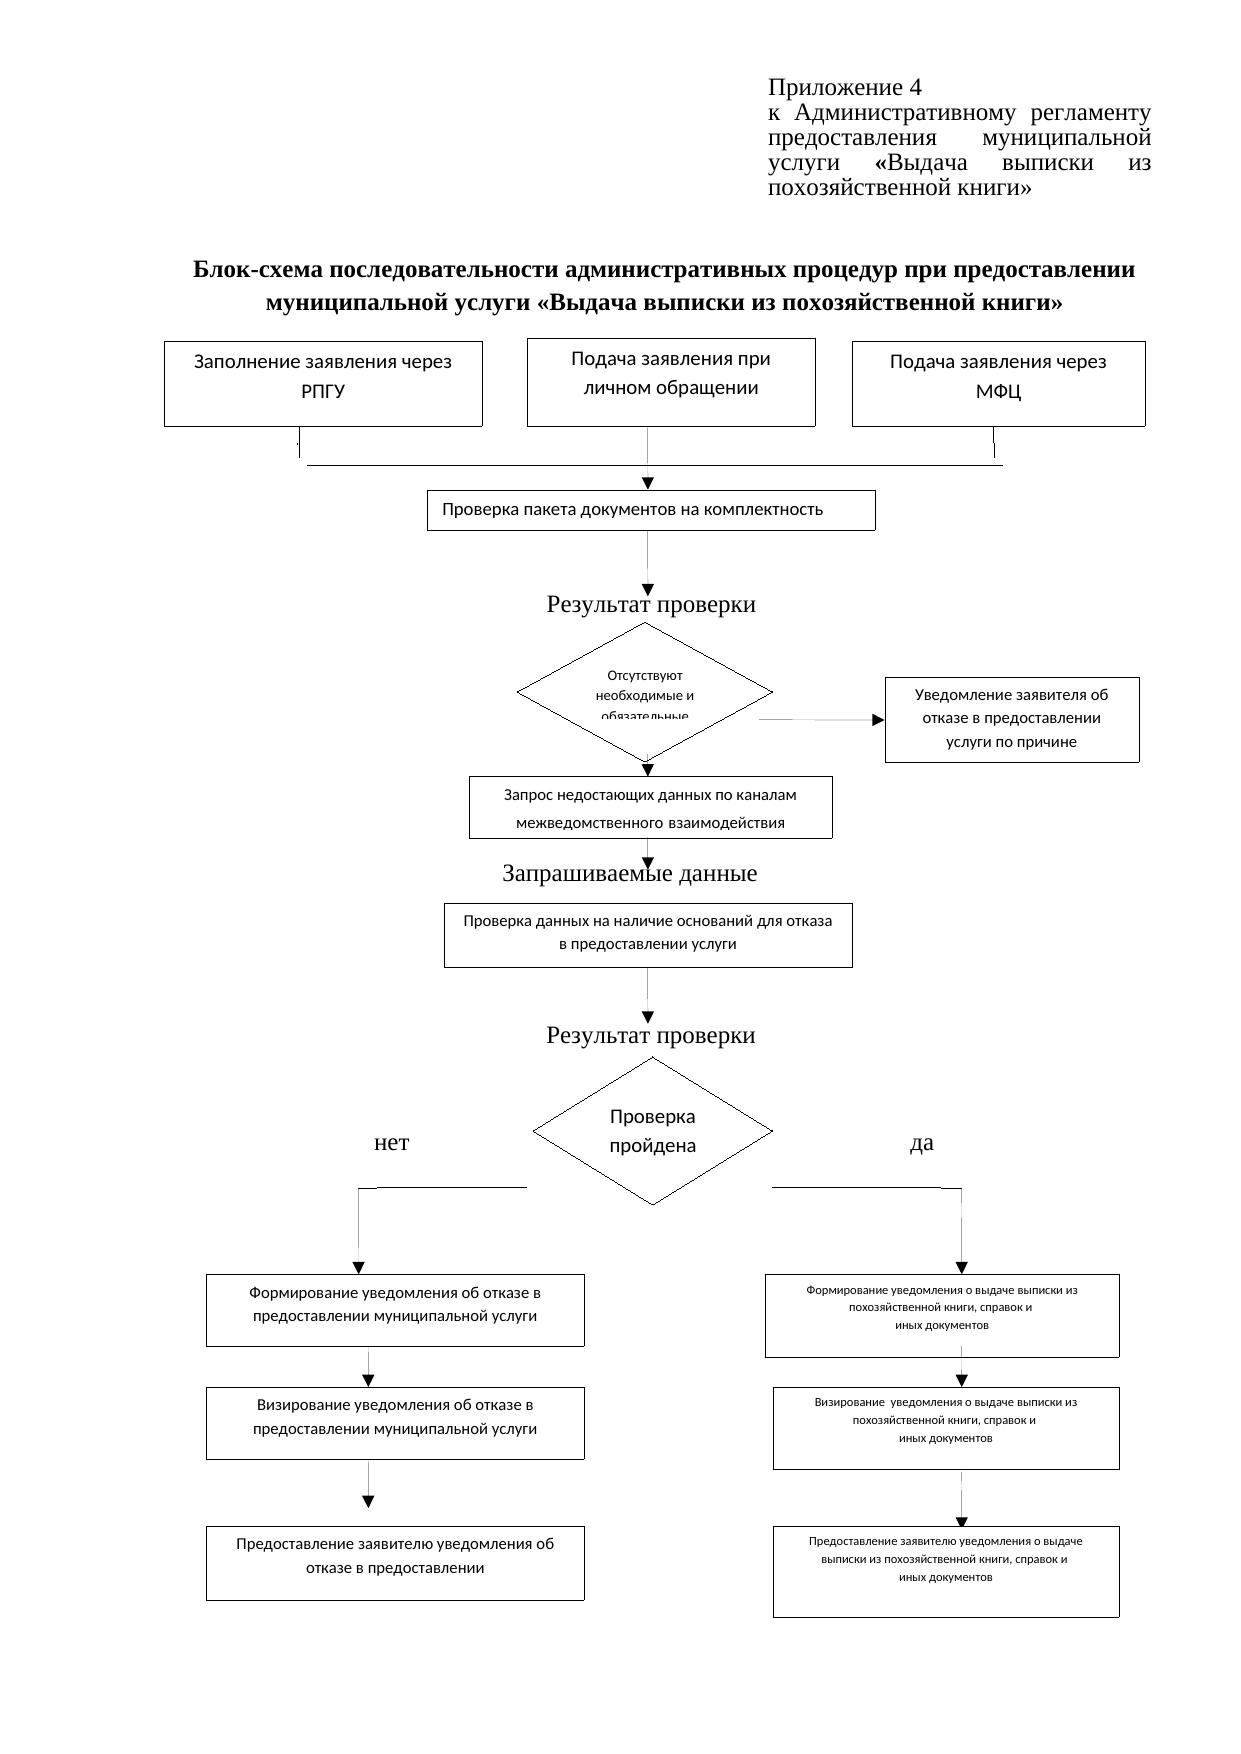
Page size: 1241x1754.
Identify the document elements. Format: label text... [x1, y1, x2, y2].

text Результат проверки [177, 589, 1152, 618]
text нет да [734, 1127, 1152, 1156]
text Блок-схема последовательности административных процедур при предоставлении муниципальной услуги «Выдача выписки из похозяйственной книги» [177, 254, 1152, 316]
text Приложение 4 [177, 75, 1152, 100]
text к Административному регламенту предоставления муниципальной услуги «Выдача выписки из похозяйственной книги» [768, 100, 1152, 200]
text нет да [177, 1127, 571, 1156]
text Запрашиваемые данные [177, 858, 1152, 887]
text Результат проверки [177, 1020, 1152, 1048]
